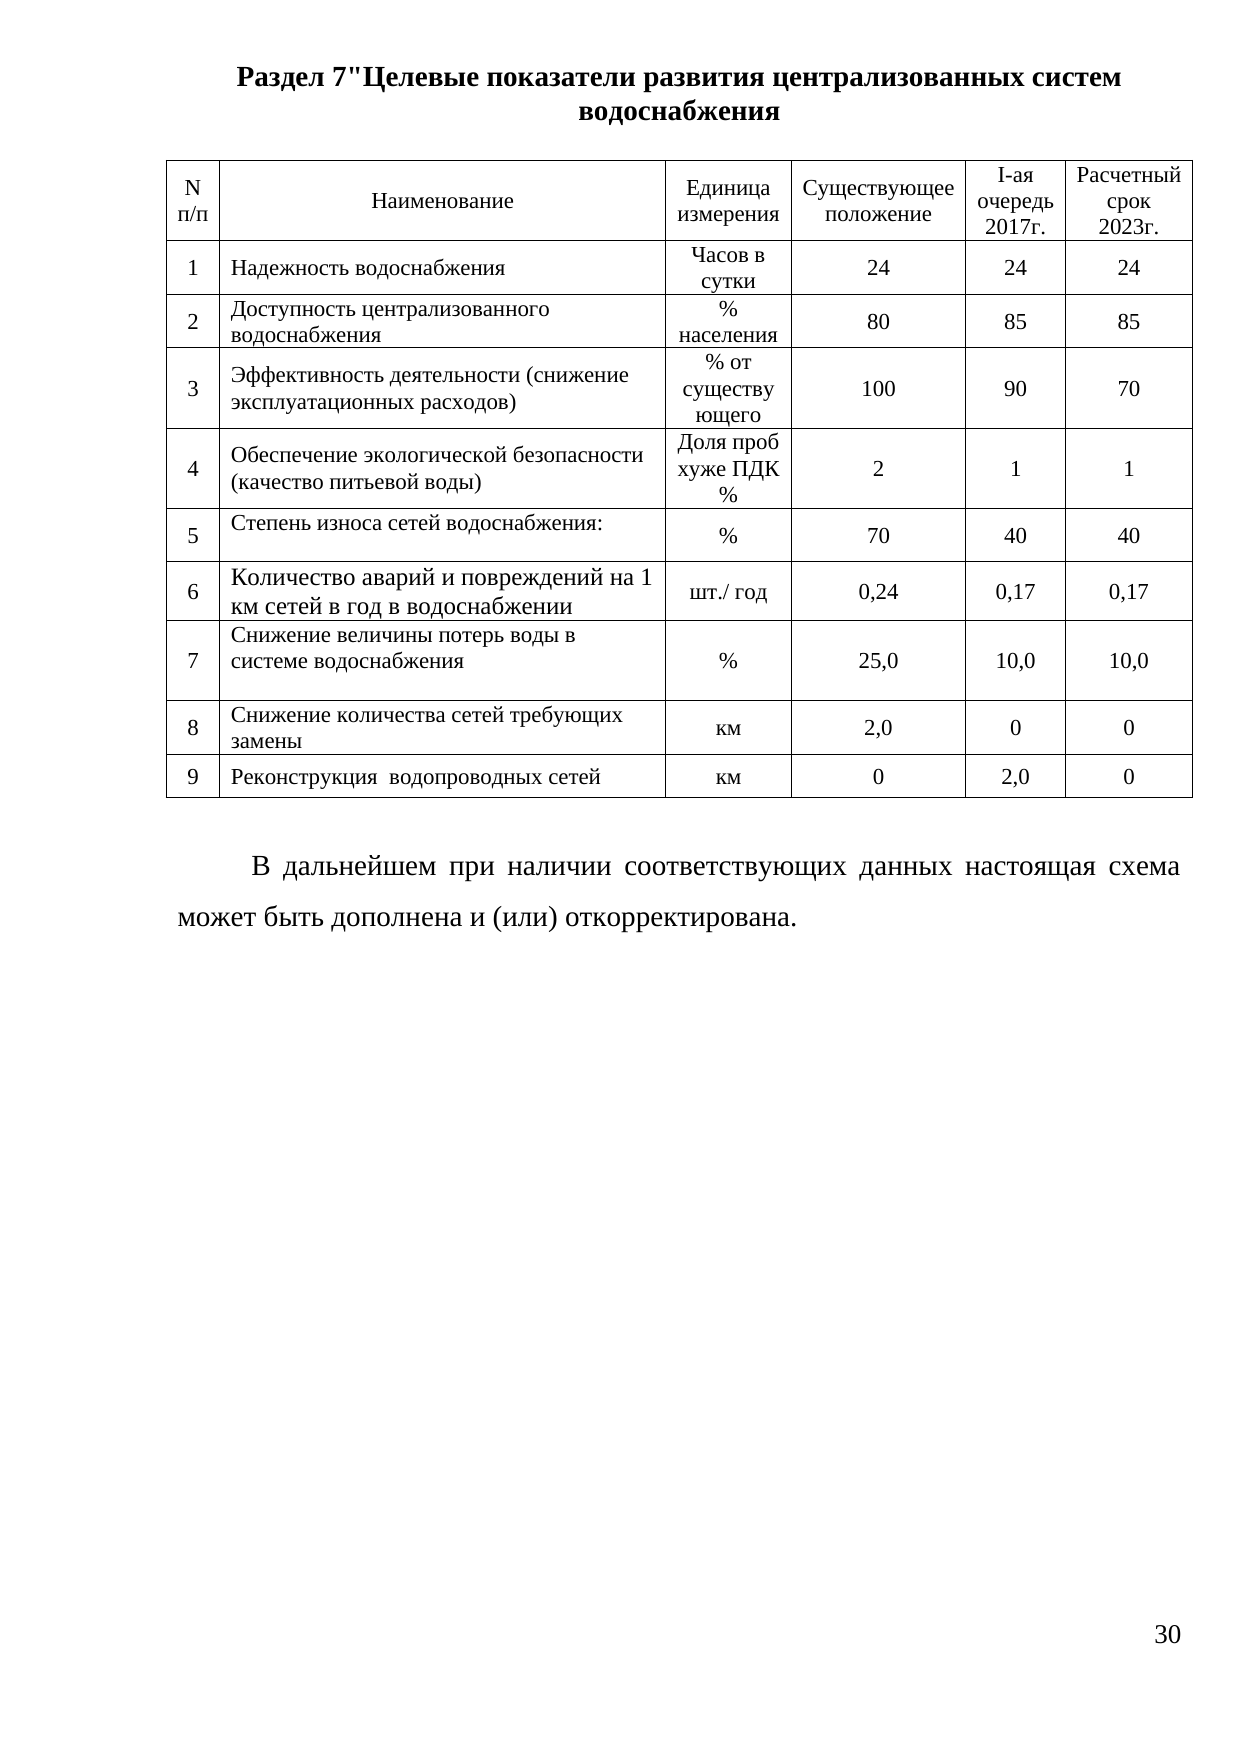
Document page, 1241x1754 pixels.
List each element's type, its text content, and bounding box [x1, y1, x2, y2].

table_cell 10,0 [1066, 621, 1192, 700]
table_cell 0,17 [966, 562, 1065, 620]
table_cell % [666, 621, 791, 700]
table_cell Количество аварий и повреждений на сетей в год в водоснабжении [220, 562, 665, 620]
table_header Существующее положение [792, 161, 965, 240]
table_cell 0,24 [792, 562, 965, 620]
table_cell 24 [966, 241, 1065, 293]
table_cell 1 [167, 241, 219, 293]
table_cell 70 [1066, 348, 1192, 427]
table_cell 25,0 [792, 621, 965, 700]
table_cell 24 [792, 241, 965, 293]
table_cell % населения [666, 295, 791, 347]
table_cell 40 [966, 509, 1065, 561]
table_cell 85 [966, 295, 1065, 347]
table_header I-ая очередь 2017г. [966, 161, 1065, 240]
table_cell 0 [1066, 755, 1192, 797]
table_cell 5 [167, 509, 219, 561]
table_cell 9 [167, 755, 219, 797]
table_cell 0 [966, 701, 1065, 754]
table_cell % [666, 509, 791, 561]
table_cell 6 [167, 562, 219, 620]
table_cell Надежность водоснабжения [220, 241, 665, 293]
table_cell Степень износа сетей водоснабжения: [220, 509, 665, 561]
table_cell 100 [792, 348, 965, 427]
table_cell Доля проб хуже ПДК % [666, 429, 791, 507]
table_cell 2,0 [966, 755, 1065, 797]
table_cell Часов в сутки [666, 241, 791, 293]
table_cell % от существу ющего [666, 348, 791, 427]
table_cell 2,0 [792, 701, 965, 754]
table_cell км [666, 701, 791, 754]
table_cell 90 [966, 348, 1065, 427]
table_cell шт./ год [666, 562, 791, 620]
table_cell 40 [1066, 509, 1192, 561]
table_header Расчетный срок 2023г. [1066, 161, 1192, 240]
table_cell 1 [966, 429, 1065, 507]
table_cell 2 [167, 295, 219, 347]
table_cell 85 [1066, 295, 1192, 347]
table_header Наименование [220, 161, 665, 240]
table_cell 7 [167, 621, 219, 700]
table_header N п/п [167, 161, 219, 240]
table_cell 1 [1066, 429, 1192, 507]
table_cell 0 [1066, 701, 1192, 754]
table_cell 3 [167, 348, 219, 427]
table_cell 2 [792, 429, 965, 507]
table_cell 70 [792, 509, 965, 561]
table_cell 0 [792, 755, 965, 797]
table_cell 24 [1066, 241, 1192, 293]
text Раздел 7"Целевые показатели развития централизованных систем водоснабжения [177, 59, 1181, 126]
table_cell 10,0 [966, 621, 1065, 700]
table_cell Эффективность деятельности (снижение эксплуатационных расходов) [220, 348, 665, 427]
text В дальнейшем при наличии соответствующих данных настоящая схема может быть дополнена и (или) откорректирована. [177, 848, 1181, 932]
table_cell Обеспечение экологической безопасности (качество питьевой воды) [220, 429, 665, 507]
table_cell км [666, 755, 791, 797]
table_cell Доступность централизованного водоснабжения [220, 295, 665, 347]
table_header Единица измерения [666, 161, 791, 240]
table_cell Снижение величины потерь воды в системе водоснабжения [220, 621, 665, 700]
table_cell Снижение количества сетей требующих замены [220, 701, 665, 754]
table_cell Реконструкция водопроводных сетей [220, 755, 665, 797]
table_cell 0,17 [1066, 562, 1192, 620]
table_cell 8 [167, 701, 219, 754]
table_cell 80 [792, 295, 965, 347]
table_cell 4 [167, 429, 219, 507]
